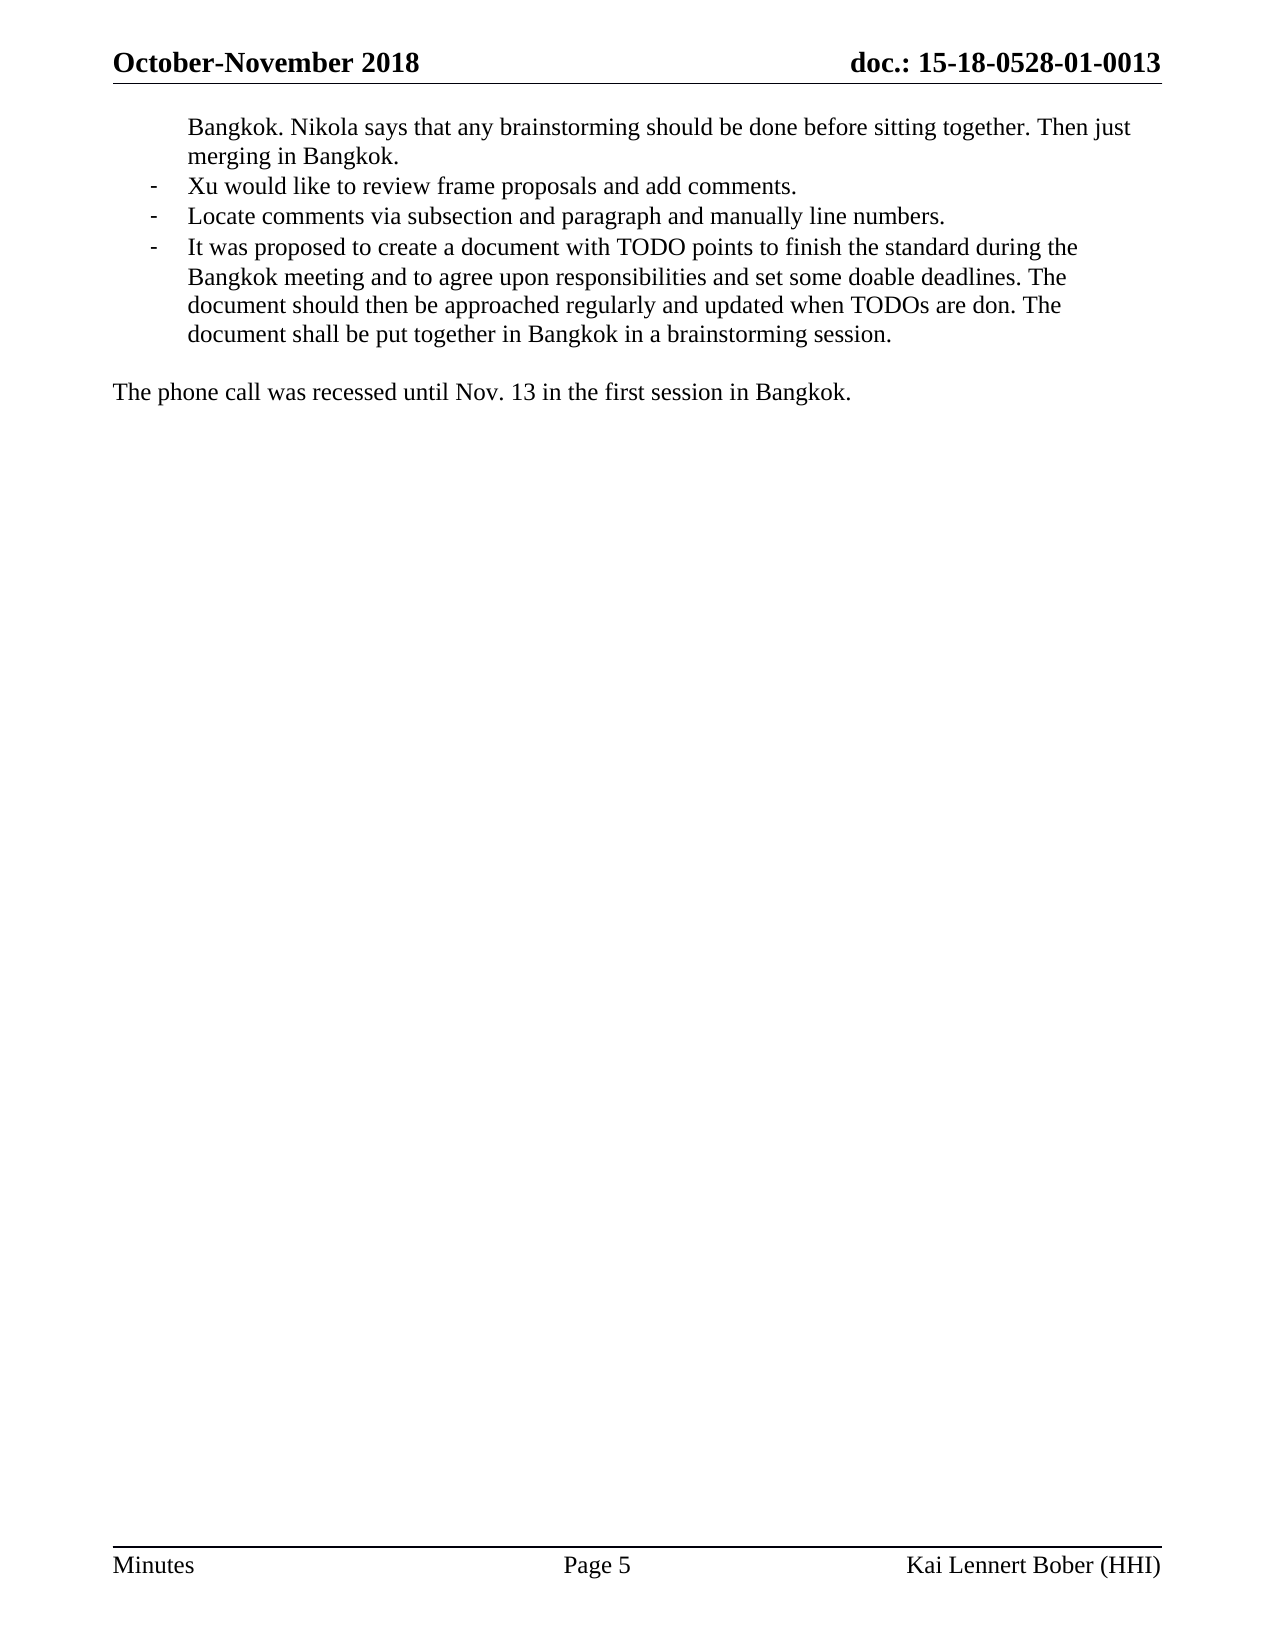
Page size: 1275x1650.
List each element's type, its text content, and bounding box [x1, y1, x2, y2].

list Xu would like to review frame proposals and add comments. [150, 170, 1162, 201]
text The phone call was recessed until Nov. 13 in the first session in Bangkok. [112, 377, 1162, 405]
list It was proposed to create a document with TODO points to finish the standard during the Bangkok meeting and to agree upon responsibilities and set some doable deadlines. The document should then be approached regularly and updated when TODOs are don. The document shall be put together in Bangkok in a brainstorming session. [150, 231, 1162, 348]
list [150, 112, 1162, 170]
list Locate comments via subsection and paragraph and manually line numbers. [150, 201, 1162, 231]
